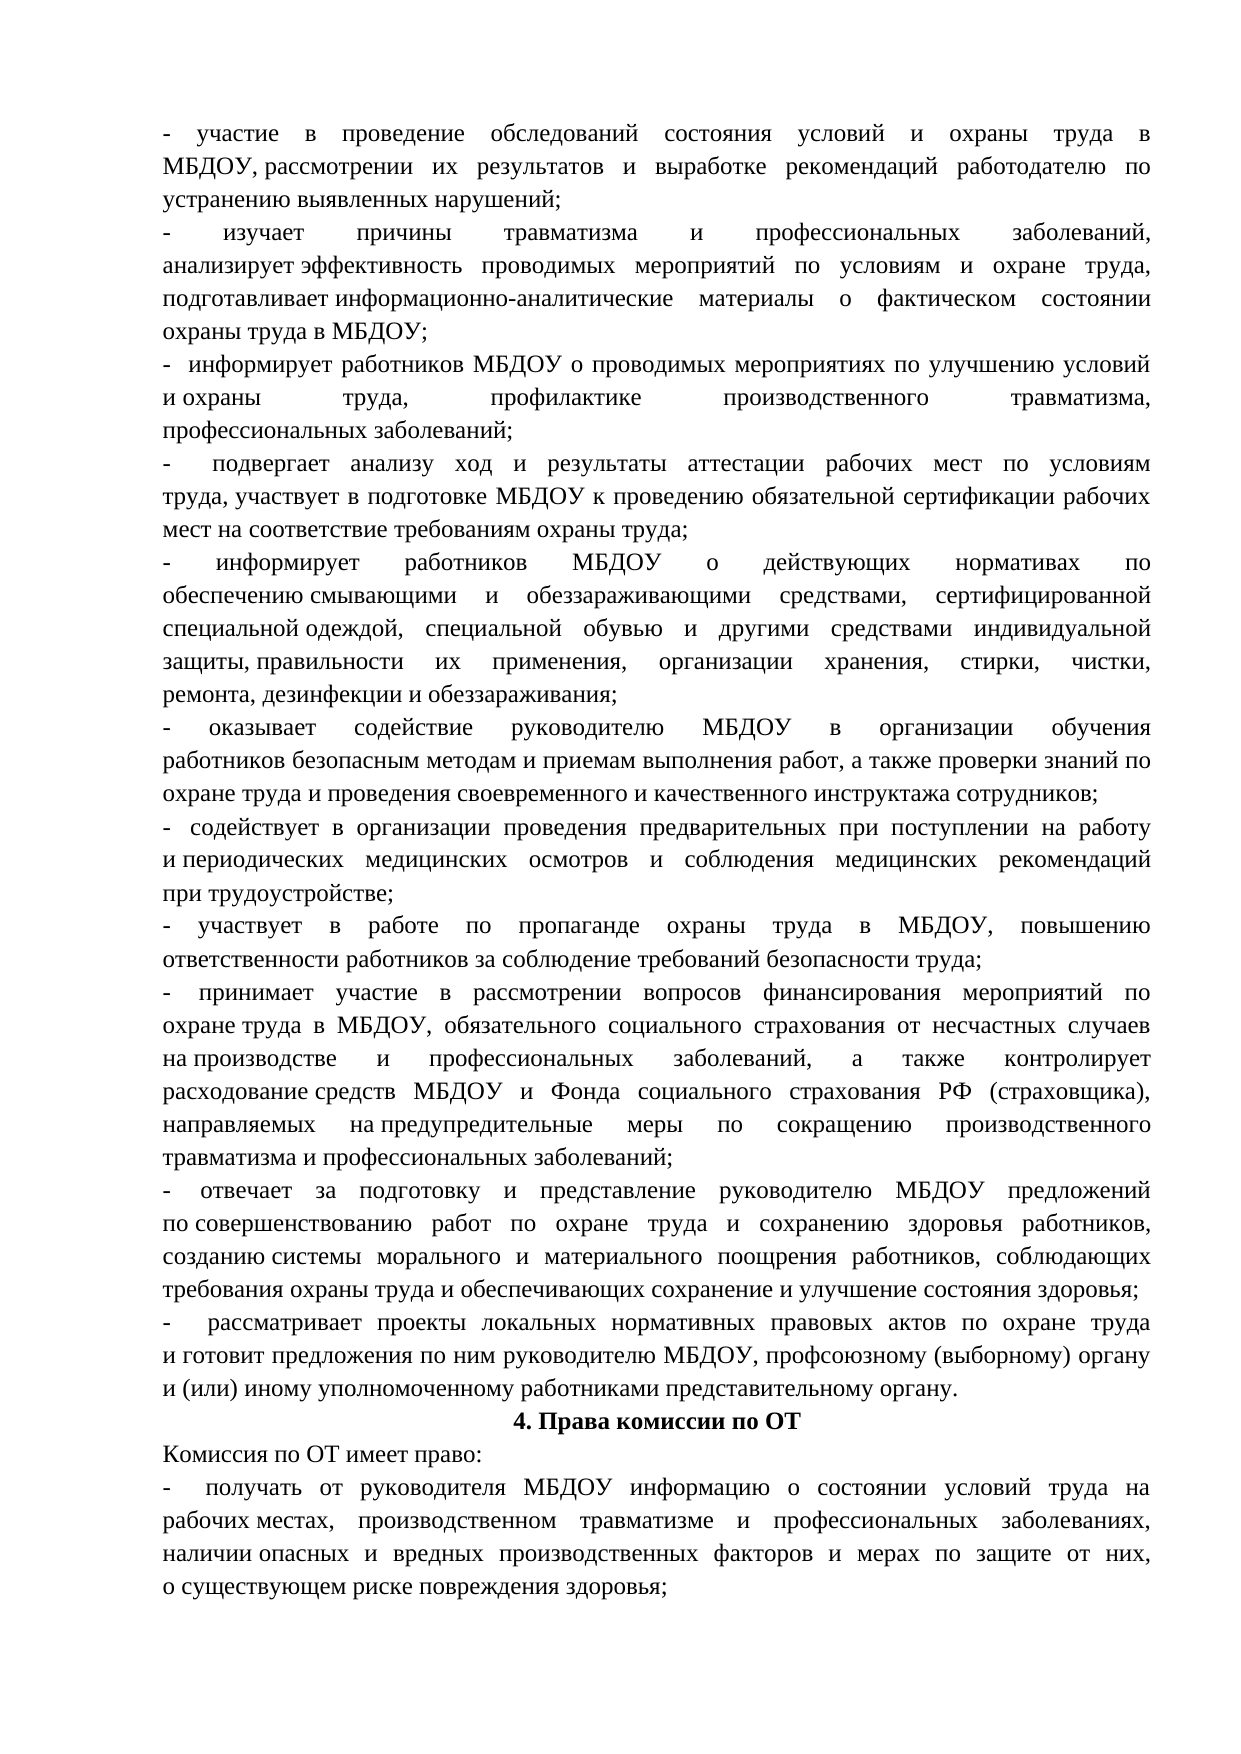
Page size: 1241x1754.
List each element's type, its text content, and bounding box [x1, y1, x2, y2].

text - подвергает анализу ход и результаты аттестации рабочих мест по условиям труда, участвует в подготовке МБДОУ к проведению обязательной сертификации рабочих мест на соответствие требованиям охраны труда; [162, 448, 1152, 543]
text - информирует работников МБДОУ о действующих нормативах по обеспечению смывающими и обеззараживающими средствами, сертифицированной специальной одеждой, специальной обувью и другими средствами индивидуальной защиты, правильности их применения, организации хранения, стирки, чистки, ремонта, дезинфекции и обеззараживания; [162, 547, 1152, 708]
text 4. Права комиссии по ОТ [162, 1406, 1152, 1435]
text - изучает причины травматизма и профессиональных заболеваний, анализирует эффективность проводимых мероприятий по условиям и охране труда, подготавливает информационно-аналитические материалы о фактическом состоянии охраны труда в МБДОУ; [162, 217, 1152, 345]
text - информирует работников МБДОУ о проводимых мероприятиях по улучшению условий и охраны труда, профилактике производственного травматизма, профессиональных заболеваний; [162, 349, 1152, 444]
text - оказывает содействие руководителю МБДОУ в организации обучения работников безопасным методам и приемам выполнения работ, а также проверки знаний по охране труда и проведения своевременного и качественного инструктажа сотрудников; [162, 712, 1152, 807]
text - содействует в организации проведения предварительных при поступлении на работу и периодических медицинских осмотров и соблюдения медицинских рекомендаций при трудоустройстве; [162, 812, 1152, 906]
text - принимает участие в рассмотрении вопросов финансирования мероприятий по охране труда в МБДОУ, обязательного социального страхования от несчастных случаев на производстве и профессиональных заболеваний, а также контролирует расходование средств МБДОУ и Фонда социального страхования РФ (страховщика), направляемых на предупредительные меры по сокращению производственного травматизма и профессиональных заболеваний; [162, 977, 1152, 1171]
text - отвечает за подготовку и представление руководителю МБДОУ предложений по совершенствованию работ по охране труда и сохранению здоровья работников, созданию системы морального и материального поощрения работников, соблюдающих требования охраны труда и обеспечивающих сохранение и улучшение состояния здоровья; [162, 1175, 1152, 1303]
text - рассматривает проекты локальных нормативных правовых актов по охране труда и готовит предложения по ним руководителю МБДОУ, профсоюзному (выборному) органу и (или) иному уполномоченному работниками представительному органу. [162, 1307, 1152, 1402]
text - получать от руководителя МБДОУ информацию о состоянии условий труда на рабочих местах, производственном травматизме и профессиональных заболеваниях, наличии опасных и вредных производственных факторов и мерах по защите от них, о существующем риске повреждения здоровья; [162, 1472, 1152, 1600]
text Комиссия по ОТ имеет право: [162, 1439, 1152, 1468]
text - участие в проведение обследований состояния условий и охраны труда в МБДОУ, рассмотрении их результатов и выработке рекомендаций работодателю по устранению выявленных нарушений; [162, 118, 1152, 213]
text - участвует в работе по пропаганде охраны труда в МБДОУ, повышению ответственности работников за соблюдение требований безопасности труда; [162, 911, 1152, 972]
